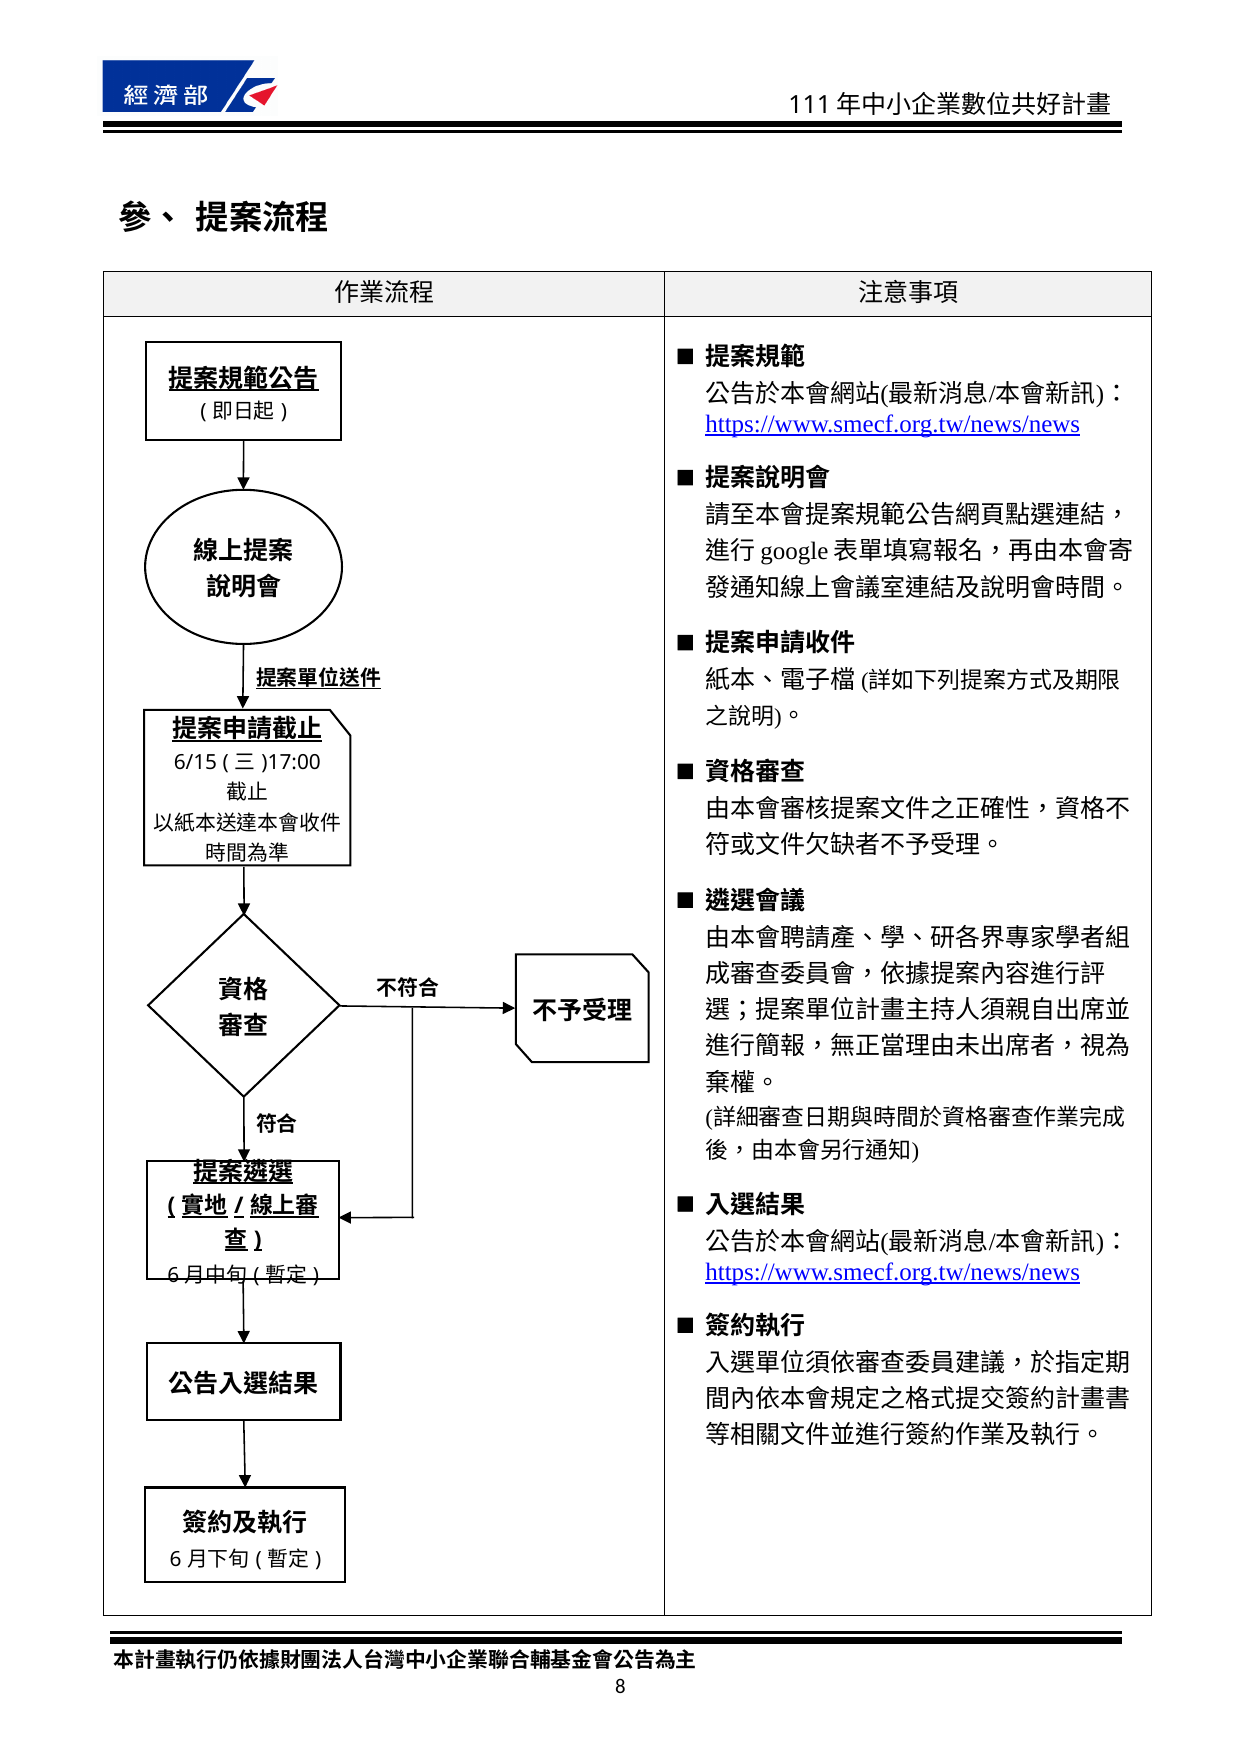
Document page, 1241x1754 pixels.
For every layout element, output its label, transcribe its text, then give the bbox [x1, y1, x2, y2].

table_cell 提案規範 公告於本會網站(最新消息/本會新訊)： https://www.smecf.org.tw/news/news 提案說明會 請至本會提案規範公告網頁點選連結，進行google表單填寫報名，再由本會寄發通知線上會議室連結及說明會時間。 提案申請收件 紙本、電子檔 (詳如下列提案方式及期限之說明)。 資格審查 由本會審核提案文件之正確性，資格不符或文件欠缺者不予受理。 遴選會議 由本會聘請產、學、研各界專家學者組成審查委員會，依據提案內容進行評選；提案單位計畫主持人須親自出席並進行簡報，無正當理由未出席者，視為棄權。 (詳細審查日期與時間於資格審查作業完成後，由本會另行通知) 入選結果 公告於本會網站(最新消息/本會新訊)： https://www.smecf.org.tw/news/news 簽約執行 入選單位須依審查委員建議，於指定期間內依本會規定之格式提交簽約計畫書等相關文件並進行簽約作業及執行。 [665, 317, 1151, 1615]
table_cell [104, 317, 664, 1615]
table_header 作業流程 [104, 272, 664, 316]
picture [96, 56, 279, 116]
list 提案流程 [118, 177, 1122, 252]
table_header 注意事項 [665, 272, 1151, 316]
